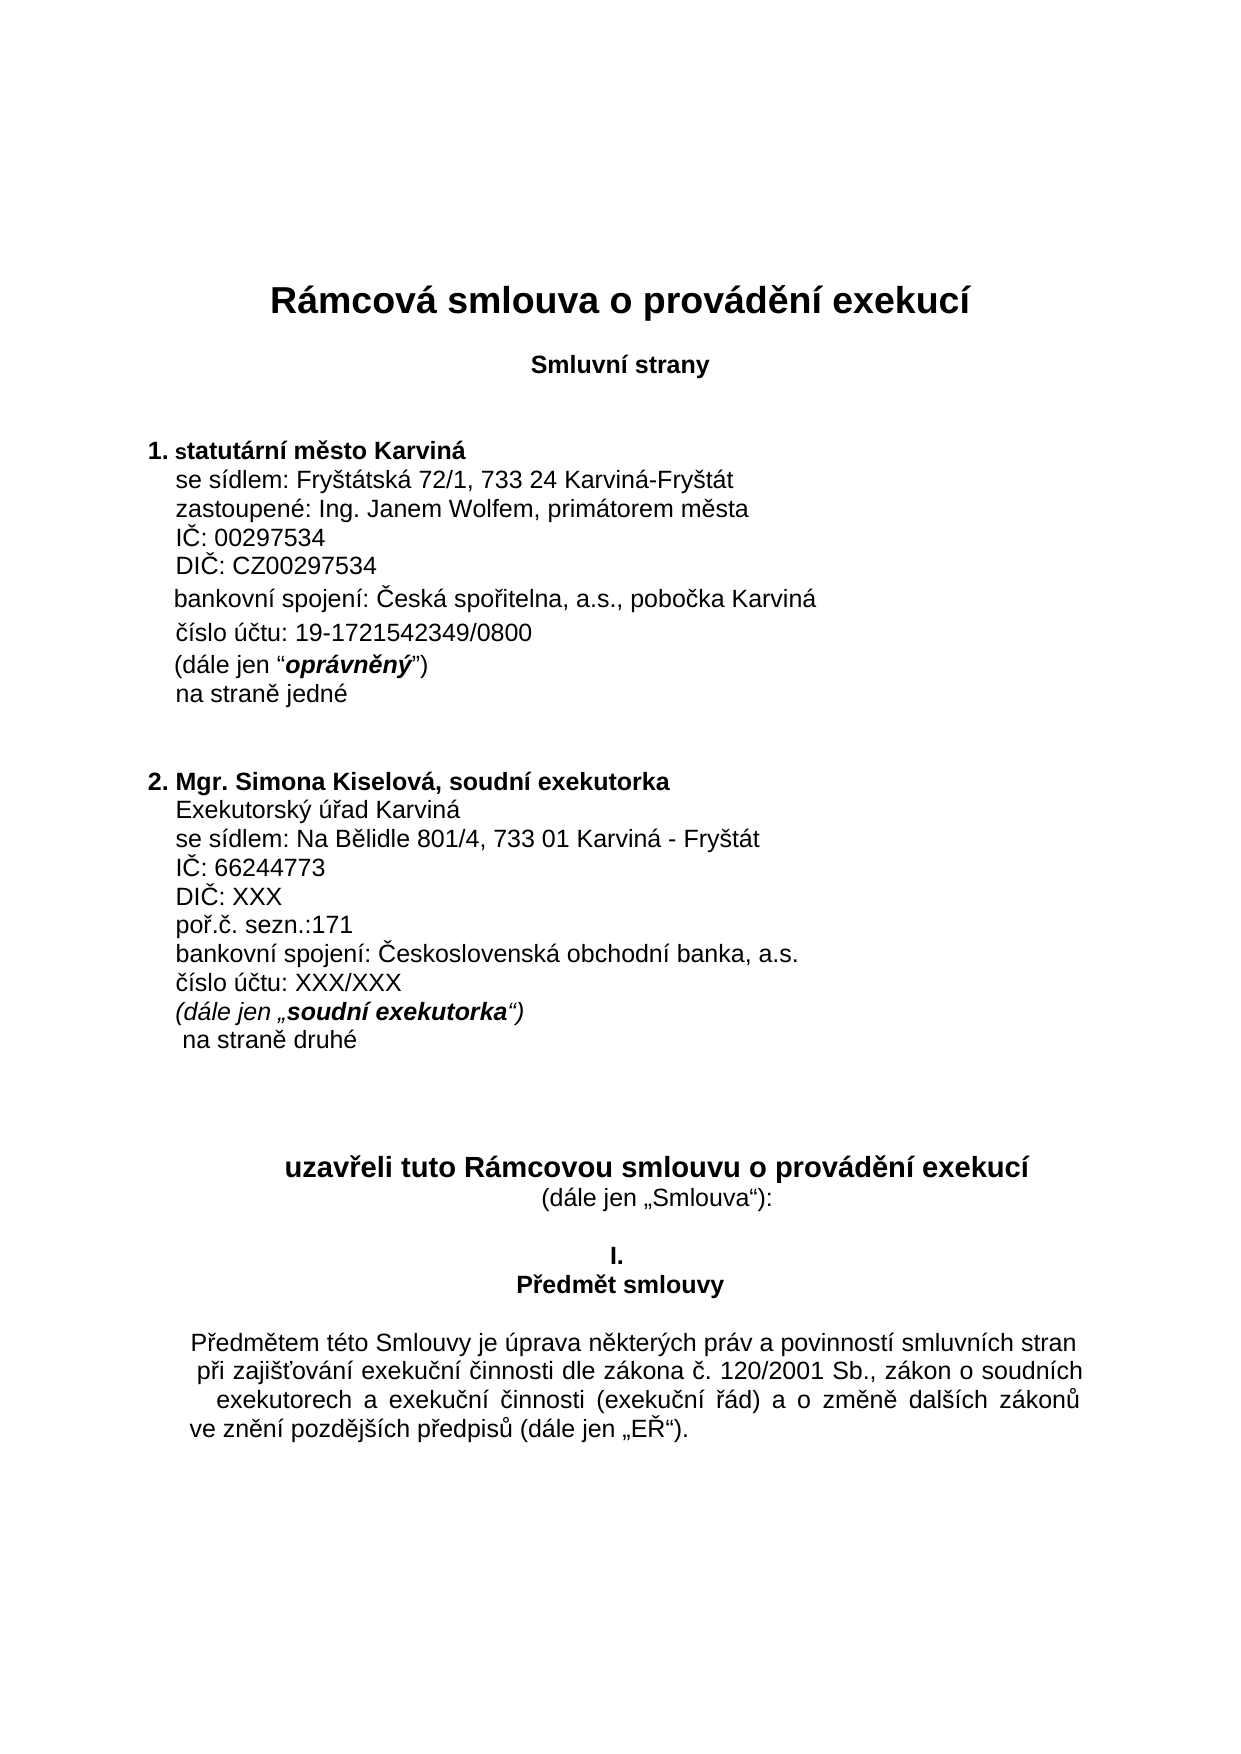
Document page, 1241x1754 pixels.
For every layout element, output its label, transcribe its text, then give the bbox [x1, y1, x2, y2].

text DIČ: XXX [148, 882, 1093, 910]
text se sídlem: Na Bělidle 801/4, 733 01 Karviná - Fryštát [148, 824, 1093, 853]
text Exekutorský úřad Karviná [148, 795, 1093, 824]
text (dále jen “oprávněný”) [148, 651, 1093, 679]
text uzavřeli tuto Rámcovou smlouvu o provádění exekucí [148, 1150, 1093, 1183]
text 2. Mgr. Simona Kiselová, soudní exekutorka [148, 767, 1093, 795]
text IČ: 00297534 [148, 523, 1093, 551]
text (dále jen „soudní exekutorka“) [148, 997, 1093, 1025]
text zastoupené: Ing. Janem Wolfem, primátorem města [148, 494, 1093, 523]
text Smluvní strany [148, 350, 1093, 379]
text číslo účtu: 19-1721542349/0800 [148, 617, 1093, 646]
text se sídlem: Fryštátská 72/1, 733 24 Karviná-Fryštát [148, 465, 1093, 494]
text DIČ: CZ00297534 [148, 551, 1093, 580]
text IČ: 66244773 [148, 853, 1093, 882]
text na straně druhé [148, 1025, 1093, 1054]
text (dále jen „Smlouva“): [148, 1183, 1093, 1212]
text Předmětem této Smlouvy je úprava některých práv a povinností smluvních stran při zajišťování exekuční činnosti dle zákona č. 120/2001 Sb., zákon o soudních exekutorech a exekuční činnosti (exekuční řád) a o změně dalších zákonů ve znění pozdějších předpisů (dále jen „EŘ“). [148, 1328, 1093, 1443]
text 1. statutární město Karviná [148, 436, 1093, 465]
text poř.č. sezn.:171 [148, 910, 1093, 939]
text Rámcová smlouva o provádění exekucí [148, 278, 1093, 321]
text na straně jedné [148, 679, 1093, 708]
text bankovní spojení: Československá obchodní banka, a.s. číslo účtu: XXX/XXX [148, 939, 1093, 997]
text bankovní spojení: Česká spořitelna, a.s., pobočka Karviná [148, 584, 1093, 613]
text I. Předmět smlouvy [148, 1241, 1093, 1298]
